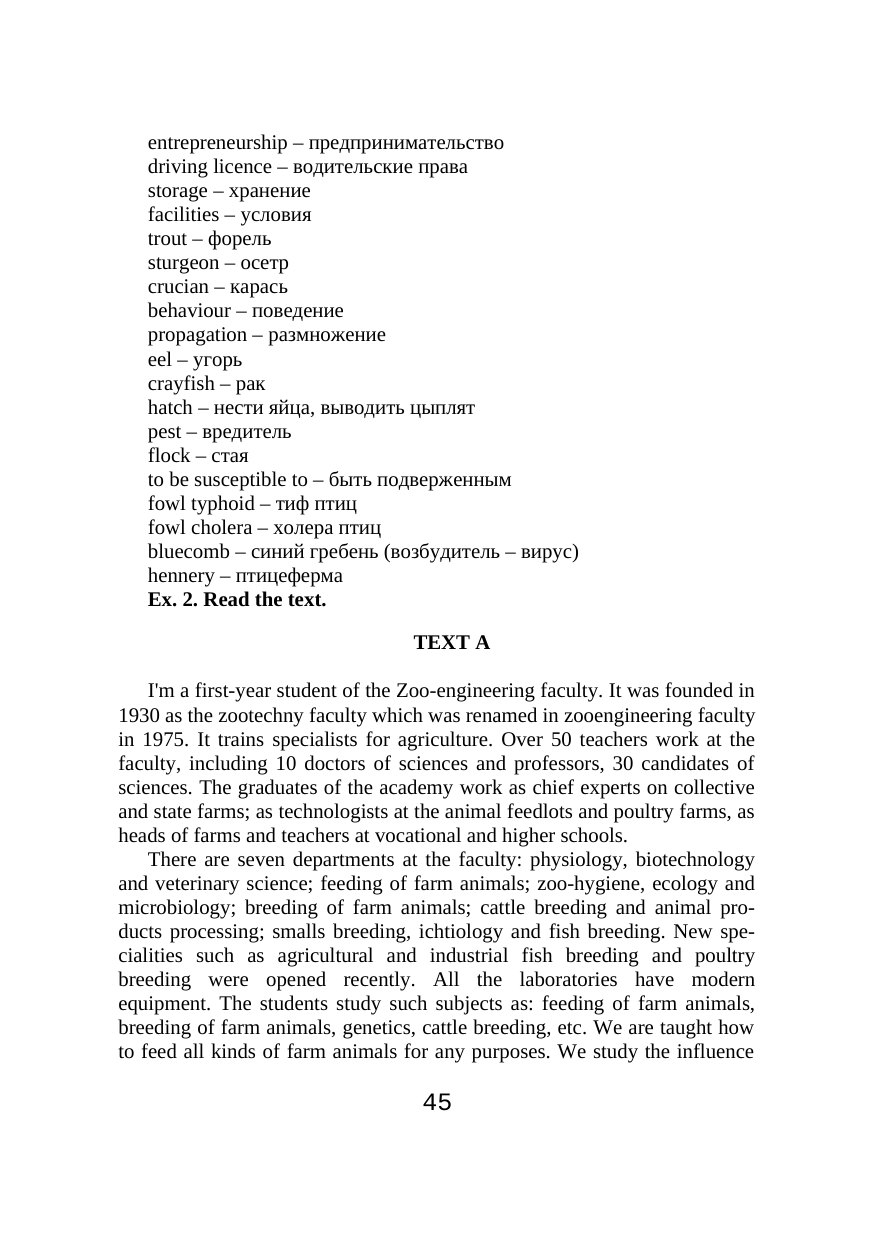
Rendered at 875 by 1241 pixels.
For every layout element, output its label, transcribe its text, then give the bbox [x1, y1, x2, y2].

text behaviour – поведение [118, 298, 756, 322]
text driving licence – водительские права [118, 154, 756, 178]
text sturgeon – осетр [118, 250, 756, 274]
text propagation – размножение [118, 322, 756, 346]
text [118, 847, 756, 1063]
text entrepreneurship – предпринимательство [118, 130, 756, 154]
text to be susceptible to – быть подверженным [118, 467, 756, 491]
text flock – стая [118, 443, 756, 467]
text pest – вредитель [118, 419, 756, 443]
text facilities – условия [118, 202, 756, 226]
text bluecomb – синий гребень (возбудитель – вирус) [118, 539, 756, 563]
text I'm a first-year student of the Zoo-engineering faculty. It was founded in 1930 as the zootechny faculty which was renamed in zooengineering faculty in 1975. It trains specialists for agriculture. Over 50 teachers work at the faculty, including 10 doctors of sciences and professors, 30 candidates of sciences. The graduates of the academy work as chief experts on collective and state farms; as technologists at the animal feedlots and poultry farms, as heads of farms and teachers at vocational and higher schools. [118, 678, 756, 847]
text TEXT A [118, 630, 756, 654]
text crayfish – рак [118, 371, 756, 394]
text hennery – птицеферма [118, 563, 756, 587]
text Ex. 2. Read the text. [118, 587, 756, 611]
text fowl cholera – холера птиц [118, 515, 756, 539]
text eel – угорь [118, 346, 756, 371]
text storage – хранение [118, 178, 756, 202]
text trout – форель [118, 226, 756, 250]
text hatch – нести яйца, выводить цыплят [118, 394, 756, 419]
text fowl typhoid – тиф птиц [118, 491, 756, 515]
text crucian – карась [118, 274, 756, 298]
